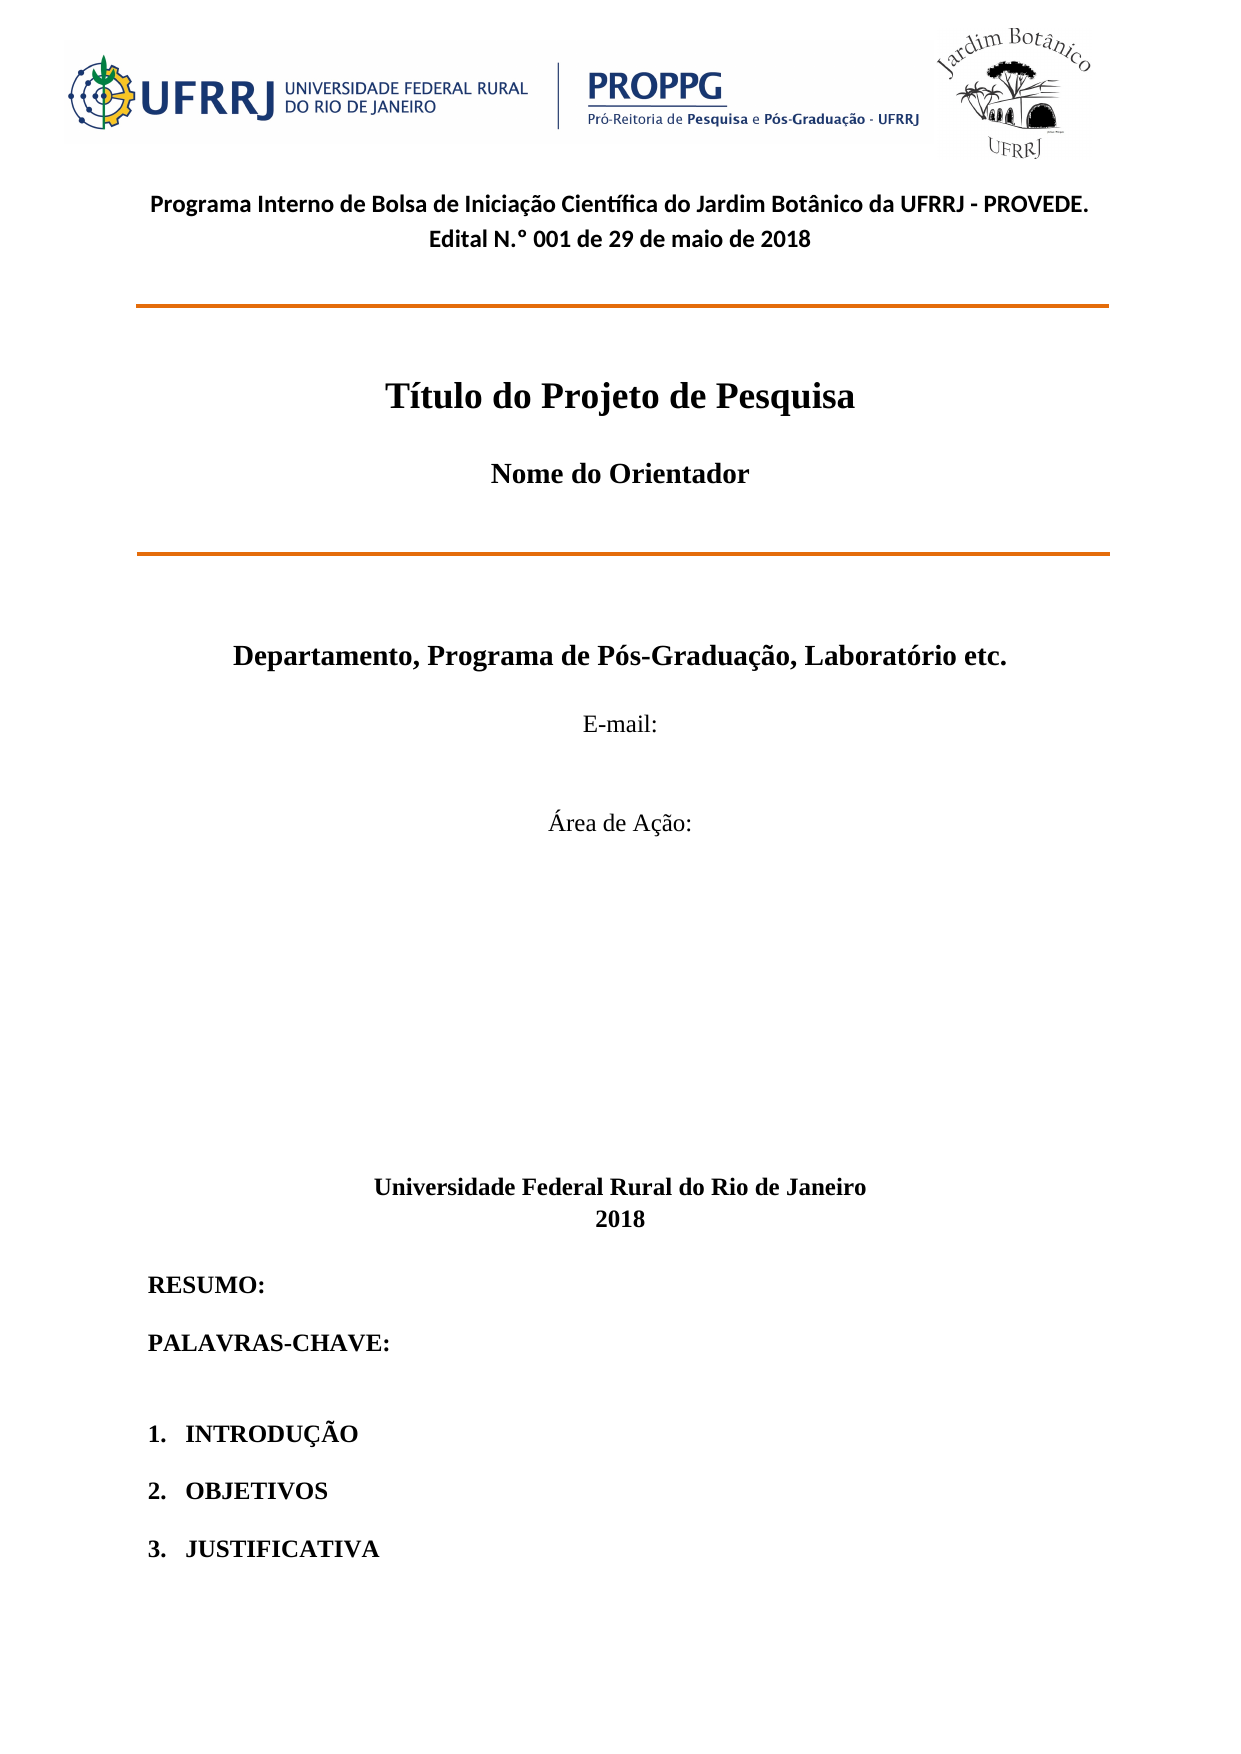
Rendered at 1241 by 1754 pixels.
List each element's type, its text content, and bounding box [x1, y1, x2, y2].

text Nome do Orientador [148, 456, 1092, 489]
text Programa Interno de Bolsa de Iniciação Científica do Jardim Botânico da UFRRJ - PROVEDE. [148, 188, 1092, 218]
text Título do Projeto de Pesquisa [148, 373, 1092, 417]
list JUSTIFICATIVA [148, 1534, 1092, 1562]
text 2018 [148, 1204, 1092, 1233]
list OBJETIVOS [148, 1476, 1092, 1505]
text PALAVRAS-CHAVE: [148, 1328, 1092, 1357]
text Edital N.º 001 de 29 de maio de 2018 [148, 223, 1092, 253]
picture [936, 28, 1093, 160]
text E-mail: [148, 709, 1092, 738]
text Universidade Federal Rural do Rio de Janeiro [148, 1172, 1092, 1200]
text Departamento, Programa de Pós-Graduação, Laboratório etc. [148, 638, 1092, 671]
text Área de Ação: [148, 808, 1092, 837]
picture [63, 40, 934, 144]
text RESUMO: [148, 1271, 1092, 1299]
list INTRODUÇÃO [148, 1419, 1092, 1447]
